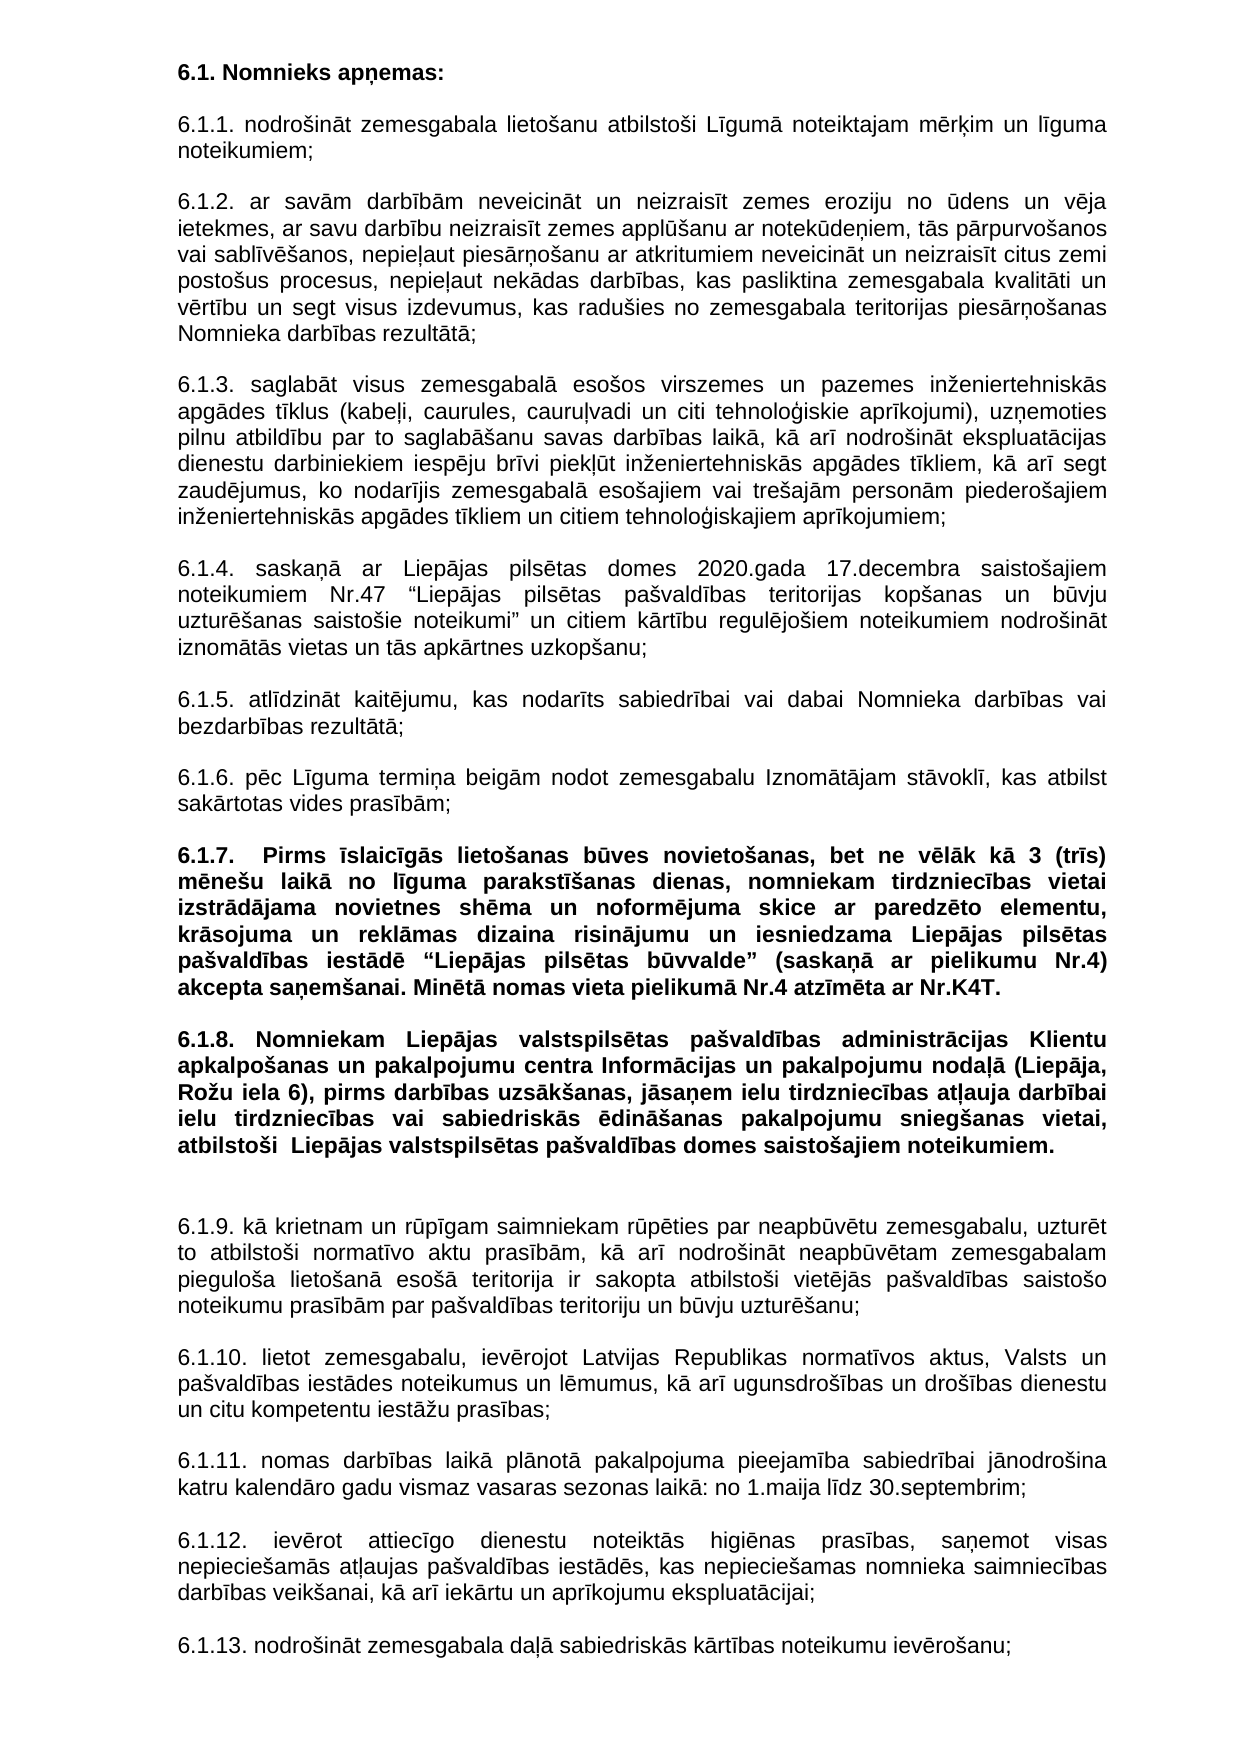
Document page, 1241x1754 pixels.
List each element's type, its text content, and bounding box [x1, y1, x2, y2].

text 6.1.7. Pirms īslaicīgās lietošanas būves novietošanas, bet ne vēlāk kā 3 (trīs) mēnešu laikā no līguma parakstīšanas dienas, nomniekam tirdzniecības vietai izstrādājama novietnes shēma un noformējuma skice ar paredzēto elementu, krāsojuma un reklāmas dizaina risinājumu un iesniedzama Liepājas pilsētas pašvaldības iestādē “Liepājas pilsētas būvvalde” (saskaņā ar pielikumu Nr.4) akcepta saņemšanai. Minētā nomas vieta pielikumā Nr.4 atzīmēta ar Nr.K4T. [177, 842, 1107, 1000]
text 6.1.5. atlīdzināt kaitējumu, kas nodarīts sabiedrībai vai dabai Nomnieka darbības vai bezdarbības rezultātā; [177, 686, 1107, 739]
text 6.1.10. lietot zemesgabalu, ievērojot Latvijas Republikas normatīvos aktus, Valsts un pašvaldības iestādes noteikumus un lēmumus, kā arī ugunsdrošības un drošības dienestu un citu kompetentu iestāžu prasības; [177, 1343, 1107, 1422]
text 6.1.8. Nomniekam Liepājas valstspilsētas pašvaldības administrācijas Klientu apkalpošanas un pakalpojumu centra Informācijas un pakalpojumu nodaļā (Liepāja, Rožu iela 6), pirms darbības uzsākšanas, jāsaņem ielu tirdzniecības atļauja darbībai ielu tirdzniecības vai sabiedriskās ēdināšanas pakalpojumu sniegšanas vietai, atbilstoši Liepājas valstspilsētas pašvaldības domes saistošajiem noteikumiem. [177, 1026, 1107, 1158]
text 6.1.9. kā krietnam un rūpīgam saimniekam rūpēties par neapbūvētu zemesgabalu, uzturēt to atbilstoši normatīvo aktu prasībām, kā arī nodrošināt neapbūvētam zemesgabalam pieguloša lietošanā esošā teritorija ir sakopta atbilstoši vietējās pašvaldības saistošo noteikumu prasībām par pašvaldības teritoriju un būvju uzturēšanu; [177, 1213, 1107, 1318]
text 6.1. Nomnieks apņemas: [177, 59, 1107, 86]
text 6.1.1. nodrošināt zemesgabala lietošanu atbilstoši noteiktajam mērķim un līguma noteikumiem; [177, 111, 1107, 163]
text 6.1.4. saskaņā ar Liepājas pilsētas domes 2020.gada 17.decembra saistošajiem noteikumiem Nr.47 “Liepājas pilsētas pašvaldības teritorijas kopšanas un būvju uzturēšanas saistošie noteikumi” un citiem kārtību regulējošiem noteikumiem nodrošināt iznomātās vietas un tās apkārtnes uzkopšanu; [177, 554, 1107, 660]
text 6.1.3. saglabāt visus zemesgabalā esošos virszemes un pazemes inženiertehniskās apgādes tīklus (kabeļi, caurules, cauruļvadi un citi tehnoloģiskie aprīkojumi), uzņemoties pilnu atbildību par to saglabāšanu savas darbības laikā, kā arī nodrošināt ekspluatācijas dienestu darbiniekiem iespēju brīvi piekļūt inženiertehniskās apgādes tīkliem, kā arī segt zaudējumus, ko nodarījis zemesgabalā esošajiem vai trešajām personām piederošajiem inženiertehniskās apgādes tīkliem un citiem tehnoloģiskajiem aprīkojumiem; [177, 371, 1107, 529]
text 6.1.13. nodrošināt zemesgabala daļā sabiedriskās kārtības noteikumu ievērošanu; [177, 1632, 1107, 1658]
text 6.1.12. ievērot attiecīgo dienestu noteiktās higiēnas prasības, saņemot visas nepieciešamās atļaujas pašvaldības iestādēs, kas nepieciešamas nomnieka saimniecības darbības veikšanai, kā arī iekārtu un aprīkojumu ekspluatācijai; [177, 1527, 1107, 1606]
text 6.1.6. pēc termiņa beigām nodot zemesgabalu Iznomātājam stāvoklī, kas atbilst sakārtotas vides prasībām; [177, 764, 1107, 817]
text 6.1.2. ar savām darbībām neveicināt un neizraisīt zemes eroziju no ūdens un vēja ietekmes, ar savu darbību neizraisīt zemes applūšanu ar notekūdeņiem, tās pārpurvošanos vai sablīvēšanos, nepieļaut piesārņošanu ar atkritumiem neveicināt un neizraisīt citus zemi postošus procesus, nepieļaut nekādas darbības, kas pasliktina zemesgabala kvalitāti un vērtību un segt visus izdevumus, kas radušies no zemesgabala teritorijas piesārņošanas Nomnieka darbības rezultātā; [177, 188, 1107, 346]
text 6.1.11. nomas darbības laikā plānotā pakalpojuma pieejamība sabiedrībai jānodrošina katru kalendāro gadu vismaz vasaras sezonas laikā: no 1.maija līdz 30.septembrim; [177, 1447, 1107, 1500]
